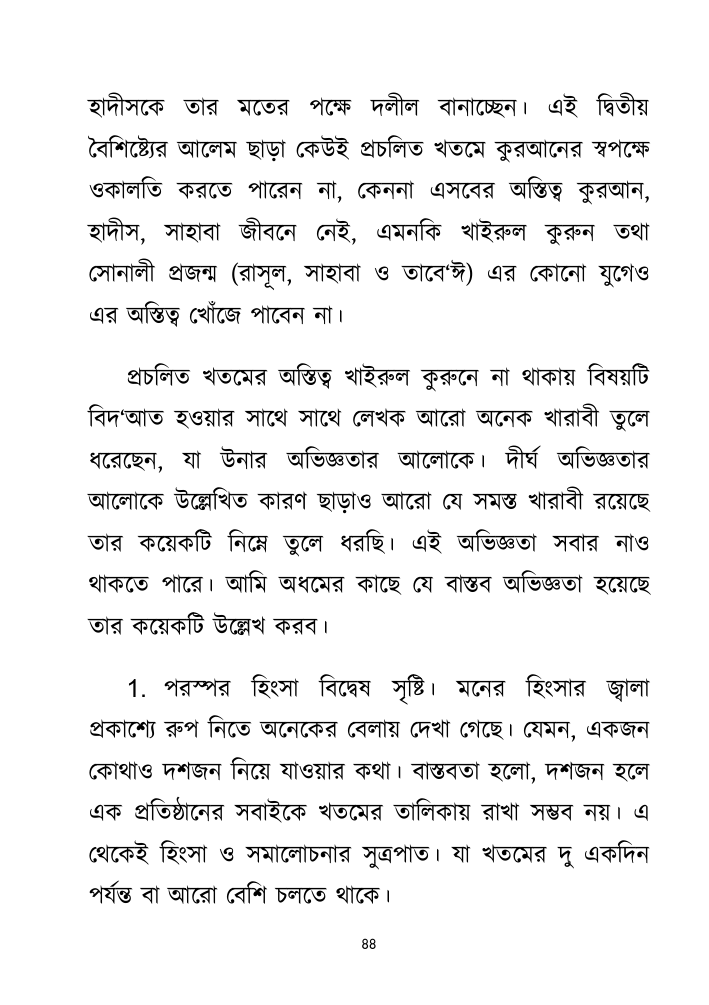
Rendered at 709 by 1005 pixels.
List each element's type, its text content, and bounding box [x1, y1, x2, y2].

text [88, 85, 650, 334]
text প্রচলিত খতমের অস্তিত্ব খাইরুল কুরুনে না থাকায় বিষয়টি বিদ‘আত হওয়ার সাথে সাথে লেখক আরো অনেক খারাবী তুলে ধরেছেন, যা উনার অভিজ্ঞতার আলোকে। দীর্ঘ অভিজ্ঞতার আলোকে উল্লেখিত কারণ ছাড়াও আরো যে সমস্ত খারাবী রয়েছে তার কয়েকটি নিম্নে তুলে ধরছি। এই অভিজ্ঞতা সবার নাও থাকতে পারে। আমি অধমের কাছে যে বাস্তব অভিজ্ঞতা হয়েছে তার কয়েকটি উল্লেখ করব। [88, 355, 650, 645]
list পরস্পর হিংসা বিদ্বেষ সৃষ্টি। মনের হিংসার জ্বালা প্রকাশ্যে রুপ নিতে অনেকের বেলায় দেখা গেছে। যেমন, একজন কোথাও দশজন নিয়ে যাওয়ার কথা। বাস্তবতা হলো, দশজন হলে এক প্রতিষ্ঠানের সবাইকে খতমের তালিকায় রাখা সম্ভব নয়। এ থেকেই হিংসা ও সমালোচনার সুত্রপাত। যা খতমের দু একদিন পর্যন্ত বা আরো বেশি চলতে থাকে। [88, 666, 650, 915]
